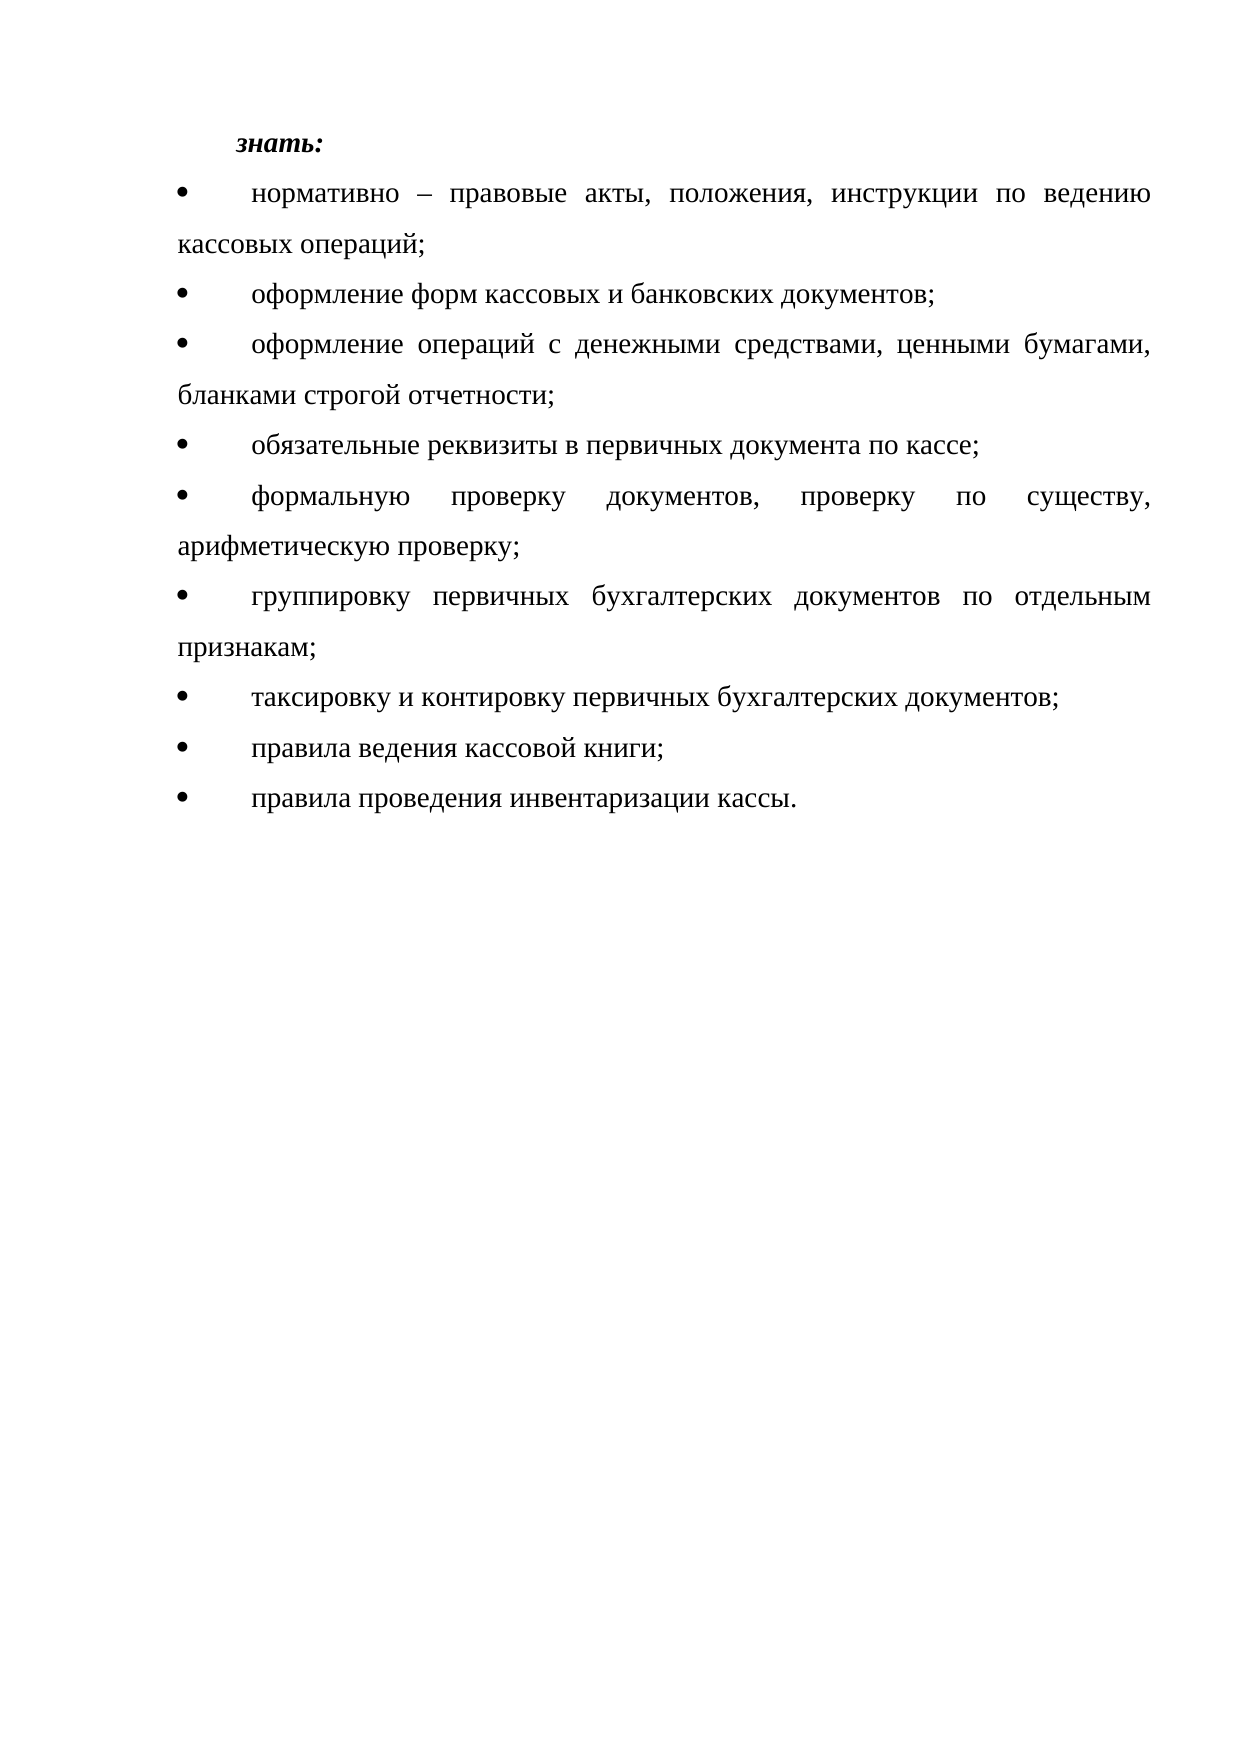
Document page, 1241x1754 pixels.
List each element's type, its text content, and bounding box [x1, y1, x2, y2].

list обязательные реквизиты в первичных документа по кассе; [177, 427, 1152, 461]
list нормативно – правовые акты, положения, инструкции по ведению кассовых операций; [177, 176, 1152, 259]
list оформление форм кассовых и банковских документов; [177, 276, 1152, 310]
list оформление операций с денежными средствами, ценными бумагами, бланками строгой отчетности; [177, 327, 1152, 411]
list группировку первичных бухгалтерских документов по отдельным признакам; [177, 578, 1152, 662]
text знать: [177, 125, 1152, 159]
list правила ведения кассовой книги; [177, 730, 1152, 763]
list правила проведения инвентаризации кассы. [177, 780, 1152, 814]
list формальную проверку документов, проверку по существу, арифметическую проверку; [177, 478, 1152, 562]
list таксировку и контировку первичных бухгалтерских документов; [177, 679, 1152, 713]
